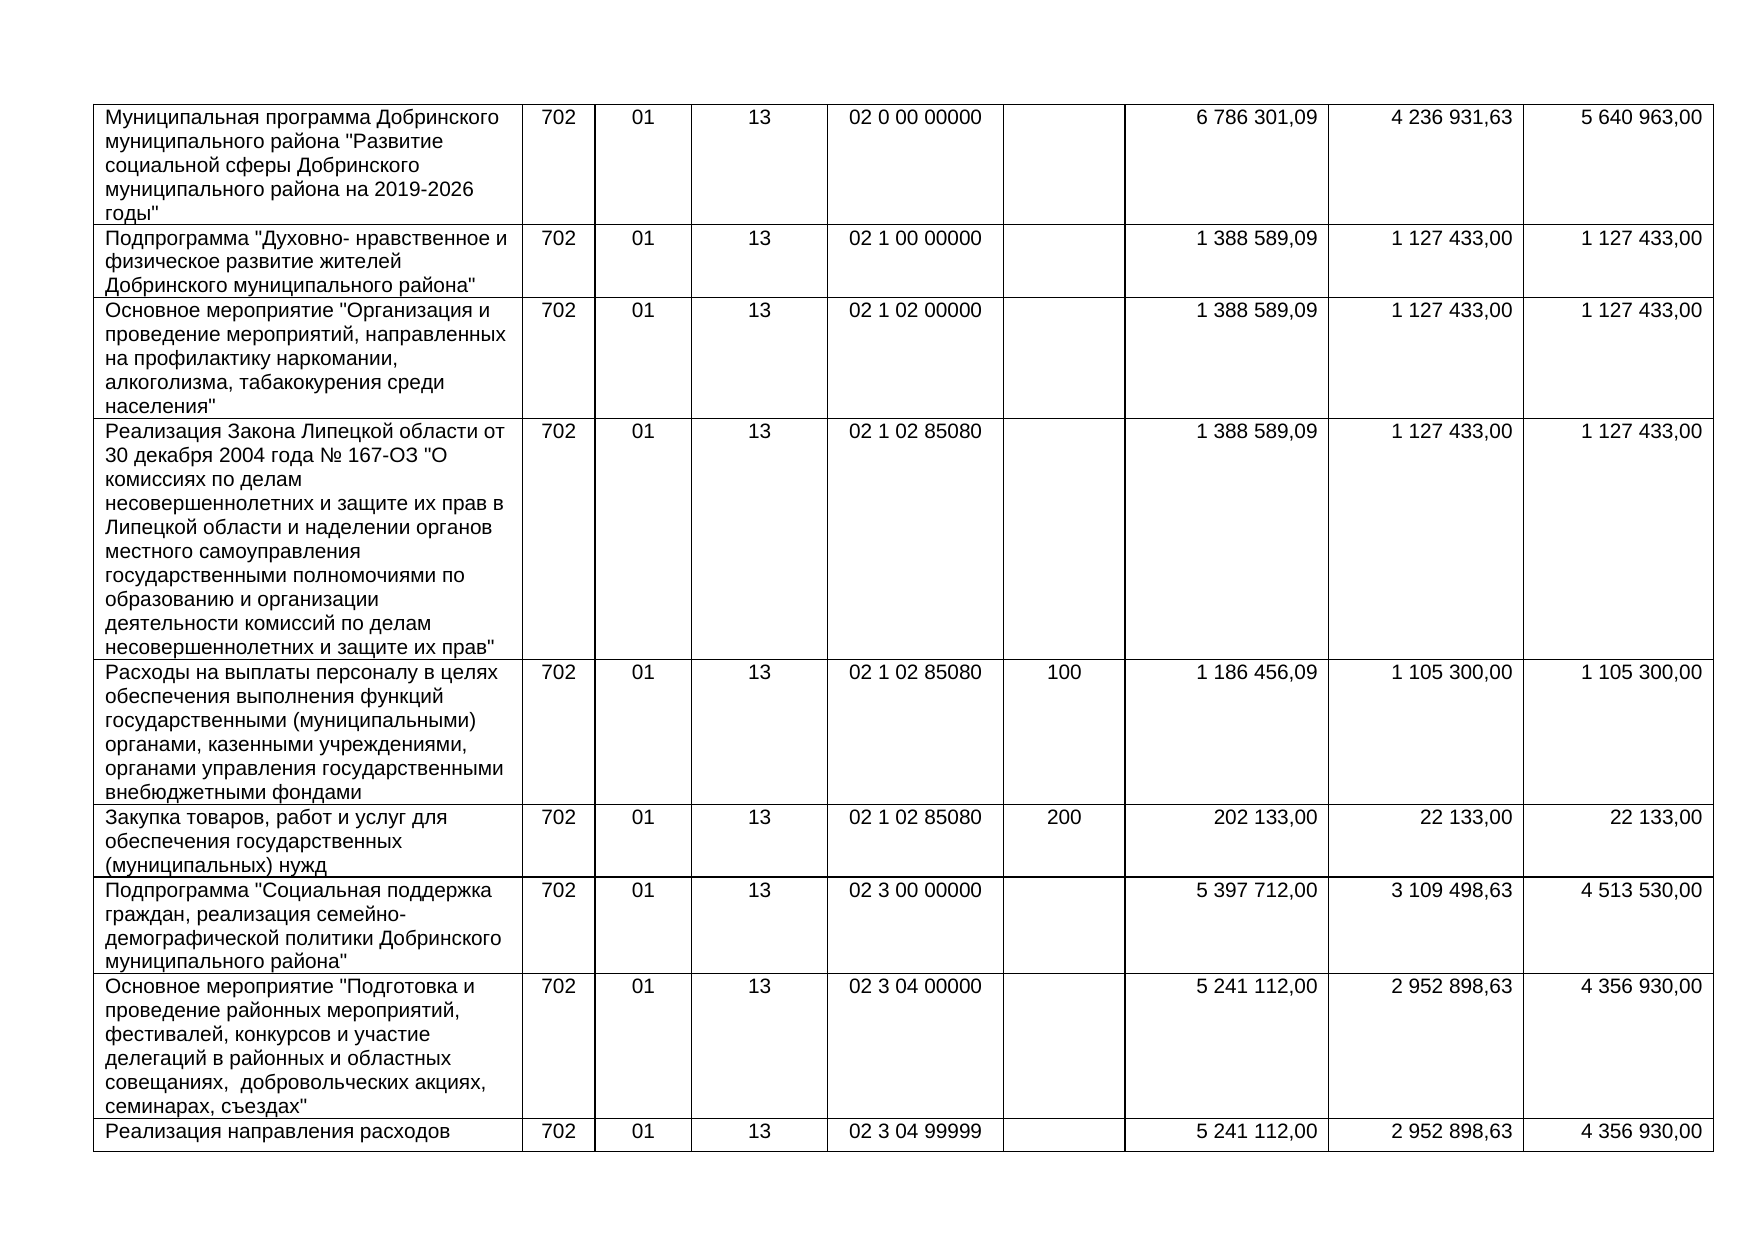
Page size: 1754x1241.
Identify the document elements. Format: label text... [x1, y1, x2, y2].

table_cell 702 [523, 974, 594, 1118]
table_cell 4 356 930,00 [1524, 1119, 1713, 1151]
table_cell 1 127 433,00 [1524, 225, 1713, 297]
table_cell Подпрограмма "Духовно- нравственное и физическое развитие жителей Добринского муниципального района" [94, 225, 522, 297]
table_cell Муниципальная программа Добринского муниципального района "Развитие социальной сферы Добринского муниципального района на 2019-2026 годы" [94, 105, 522, 224]
table_cell 702 [523, 419, 594, 659]
table_cell 13 [692, 974, 827, 1118]
table_cell Основное мероприятие "Организация и проведение мероприятий, направленных на профилактику наркомании, алкоголизма, табакокурения среди населения" [94, 298, 522, 418]
table_cell 1 186 456,09 [1126, 660, 1328, 803]
table_cell 2 952 898,63 [1329, 1119, 1523, 1151]
table_cell 702 [523, 105, 594, 224]
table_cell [94, 1119, 522, 1151]
table_cell 1 127 433,00 [1524, 419, 1713, 659]
table_cell 13 [692, 298, 827, 418]
table_cell 01 [596, 419, 691, 659]
table_cell 1 127 433,00 [1329, 298, 1523, 418]
table_cell 702 [523, 225, 594, 297]
table_cell [1004, 878, 1124, 973]
table_cell [1004, 419, 1124, 659]
table_cell 702 [523, 878, 594, 973]
table_cell 1 388 589,09 [1126, 225, 1328, 297]
table_cell 02 3 04 00000 [828, 974, 1003, 1118]
table_cell 1 105 300,00 [1329, 660, 1523, 803]
table_cell 22 133,00 [1329, 805, 1523, 876]
table_cell 13 [692, 225, 827, 297]
table_cell Расходы на выплаты персоналу в целях обеспечения выполнения функций государственными (муниципальными) органами, казенными учреждениями, органами управления государственными внебюджетными фондами [94, 660, 522, 803]
table_cell [1004, 298, 1124, 418]
table_cell 4 513 530,00 [1524, 878, 1713, 973]
table_cell 02 1 02 85080 [828, 805, 1003, 876]
table_cell 5 640 963,00 [1524, 105, 1713, 224]
table_cell [1004, 105, 1124, 224]
table_cell 1 127 433,00 [1329, 419, 1523, 659]
table_cell 4 356 930,00 [1524, 974, 1713, 1118]
table_cell 5 241 112,00 [1126, 974, 1328, 1118]
table_cell 02 3 00 00000 [828, 878, 1003, 973]
table_cell 01 [596, 105, 691, 224]
table_cell 13 [692, 660, 827, 803]
table_cell 13 [692, 105, 827, 224]
table_cell 22 133,00 [1524, 805, 1713, 876]
table_cell 5 241 112,00 [1126, 1119, 1328, 1151]
table_cell 202 133,00 [1126, 805, 1328, 876]
table_cell 02 3 04 99999 [828, 1119, 1003, 1151]
table_cell 100 [1004, 660, 1124, 803]
table_cell 02 1 02 00000 [828, 298, 1003, 418]
table_cell 4 236 931,63 [1329, 105, 1523, 224]
table_cell 6 786 301,09 [1126, 105, 1328, 224]
table_cell 2 952 898,63 [1329, 974, 1523, 1118]
table_cell Основное мероприятие "Подготовка и проведение районных мероприятий, фестивалей, конкурсов и участие делегаций в районных и областных совещаниях, добровольческих акциях, семинарах, съездах" [94, 974, 522, 1118]
table_cell 01 [596, 878, 691, 973]
table_cell 200 [1004, 805, 1124, 876]
table_cell 02 0 00 00000 [828, 105, 1003, 224]
table_cell 02 1 02 85080 [828, 419, 1003, 659]
table_cell 01 [596, 805, 691, 876]
table_cell 1 127 433,00 [1524, 298, 1713, 418]
table_cell [1004, 974, 1124, 1118]
table_cell 1 388 589,09 [1126, 419, 1328, 659]
table_cell 3 109 498,63 [1329, 878, 1523, 973]
table_cell [1004, 1119, 1124, 1151]
table_cell 02 1 02 85080 [828, 660, 1003, 803]
table_cell 702 [523, 1119, 594, 1151]
table_cell 5 397 712,00 [1126, 878, 1328, 973]
table_cell 13 [692, 805, 827, 876]
table_cell 13 [692, 1119, 827, 1151]
table_cell 702 [523, 660, 594, 803]
table_cell 1 127 433,00 [1329, 225, 1523, 297]
table_cell 702 [523, 298, 594, 418]
table_cell [1004, 225, 1124, 297]
table_cell Закупка товаров, работ и услуг для обеспечения государственных (муниципальных) нужд [94, 805, 522, 876]
table_cell 01 [596, 660, 691, 803]
table_cell 02 1 00 00000 [828, 225, 1003, 297]
table_cell 01 [596, 1119, 691, 1151]
table_cell Подпрограмма "Социальная поддержка граждан, реализация семейно-демографической политики Добринского муниципального района" [94, 878, 522, 973]
table_cell 13 [692, 878, 827, 973]
table_cell 01 [596, 225, 691, 297]
table_cell 13 [692, 419, 827, 659]
table_cell 01 [596, 974, 691, 1118]
table_cell 1 105 300,00 [1524, 660, 1713, 803]
table_cell Реализация Закона Липецкой области от 30 декабря 2004 года № 167-ОЗ "О комиссиях по делам несовершеннолетних и защите их прав в Липецкой области и наделении органов местного самоуправления государственными полномочиями по образованию и организации деятельности комиссий по делам несовершеннолетних и защите их прав" [94, 419, 522, 659]
table_cell 1 388 589,09 [1126, 298, 1328, 418]
table_cell 01 [596, 298, 691, 418]
table_cell 702 [523, 805, 594, 876]
